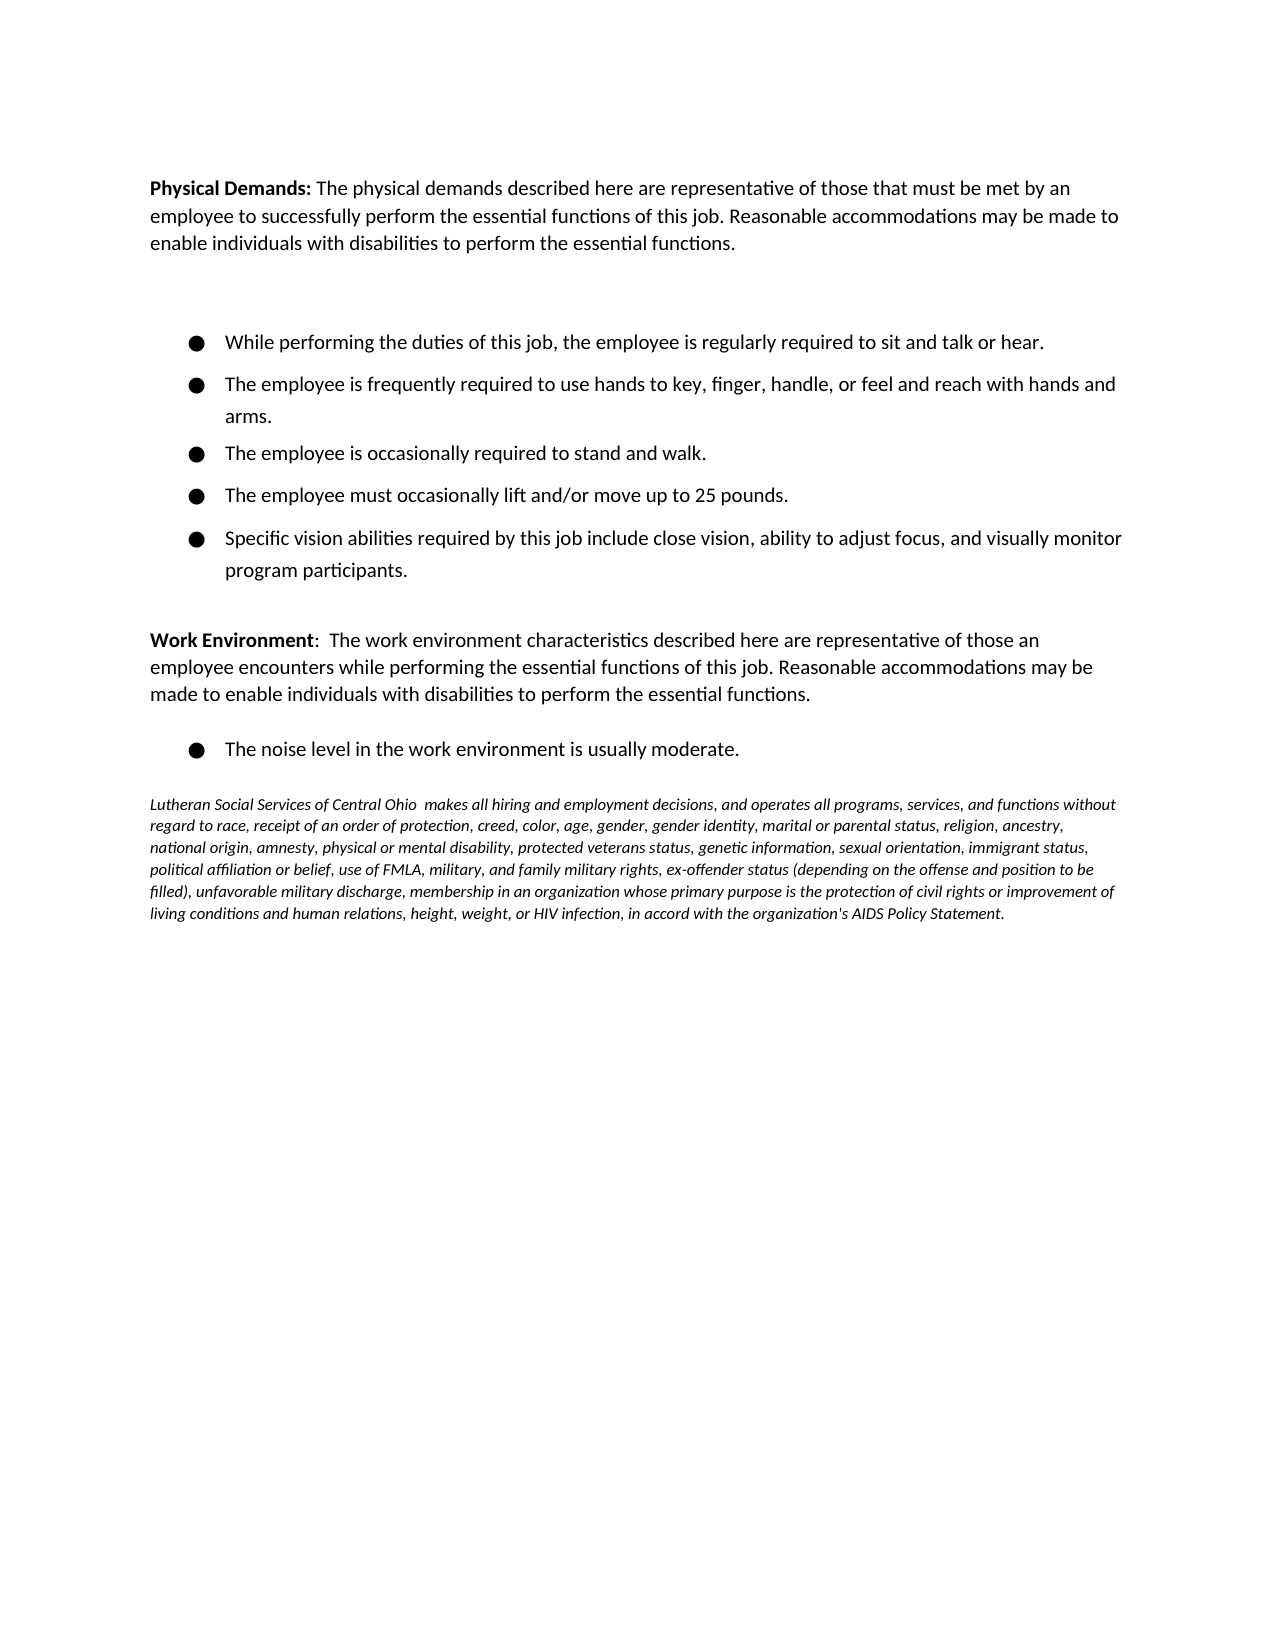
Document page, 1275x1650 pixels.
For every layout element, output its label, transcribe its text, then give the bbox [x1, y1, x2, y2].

list The employee is frequently required to use hands to key, finger, handle, or feel and reach with hands and arms. [187, 361, 1125, 429]
list The employee must occasionally lift and/or move up to 25 pounds. [187, 472, 1125, 514]
text Lutheran Social Services of Central Ohio makes all hiring and employment decisions, and operates all programs, services, and functions without regard to race, receipt of an order of protection, creed, color, age, gender, gender identity, marital or parental status, religion, ancestry, national origin, amnesty, physical or mental disability, protected veterans status, genetic information, sexual orientation, immigrant status, political affiliation or belief, use of FMLA, military, and family military rights, ex-offender status (depending on the offense and position to be filled), unfavorable military discharge, membership in an organization whose primary purpose is the protection of civil rights or improvement of living conditions and human relations, height, weight, or HIV infection, in accord with the organization's AIDS Policy Statement. [150, 794, 1125, 923]
list The noise level in the work environment is usually moderate. [187, 726, 1125, 768]
list Specific vision abilities required by this job include close vision, ability to adjust focus, and visually monitor program participants. [187, 514, 1125, 583]
list While performing the duties of this job, the employee is regularly required to sit and talk or hear. [187, 318, 1125, 361]
text Work Environment: The work environment characteristics described here are representative of those an employee encounters while performing the essential functions of this job. Reasonable accommodations may be made to enable individuals with disabilities to perform the essential functions. [150, 627, 1125, 707]
list The employee is occasionally required to stand and walk. [187, 429, 1125, 472]
text Physical Demands: The physical demands described here are representative of those that must be met by an employee to successfully perform the essential functions of this job. Reasonable accommodations may be made to enable individuals with disabilities to perform the essential functions. [150, 175, 1125, 256]
